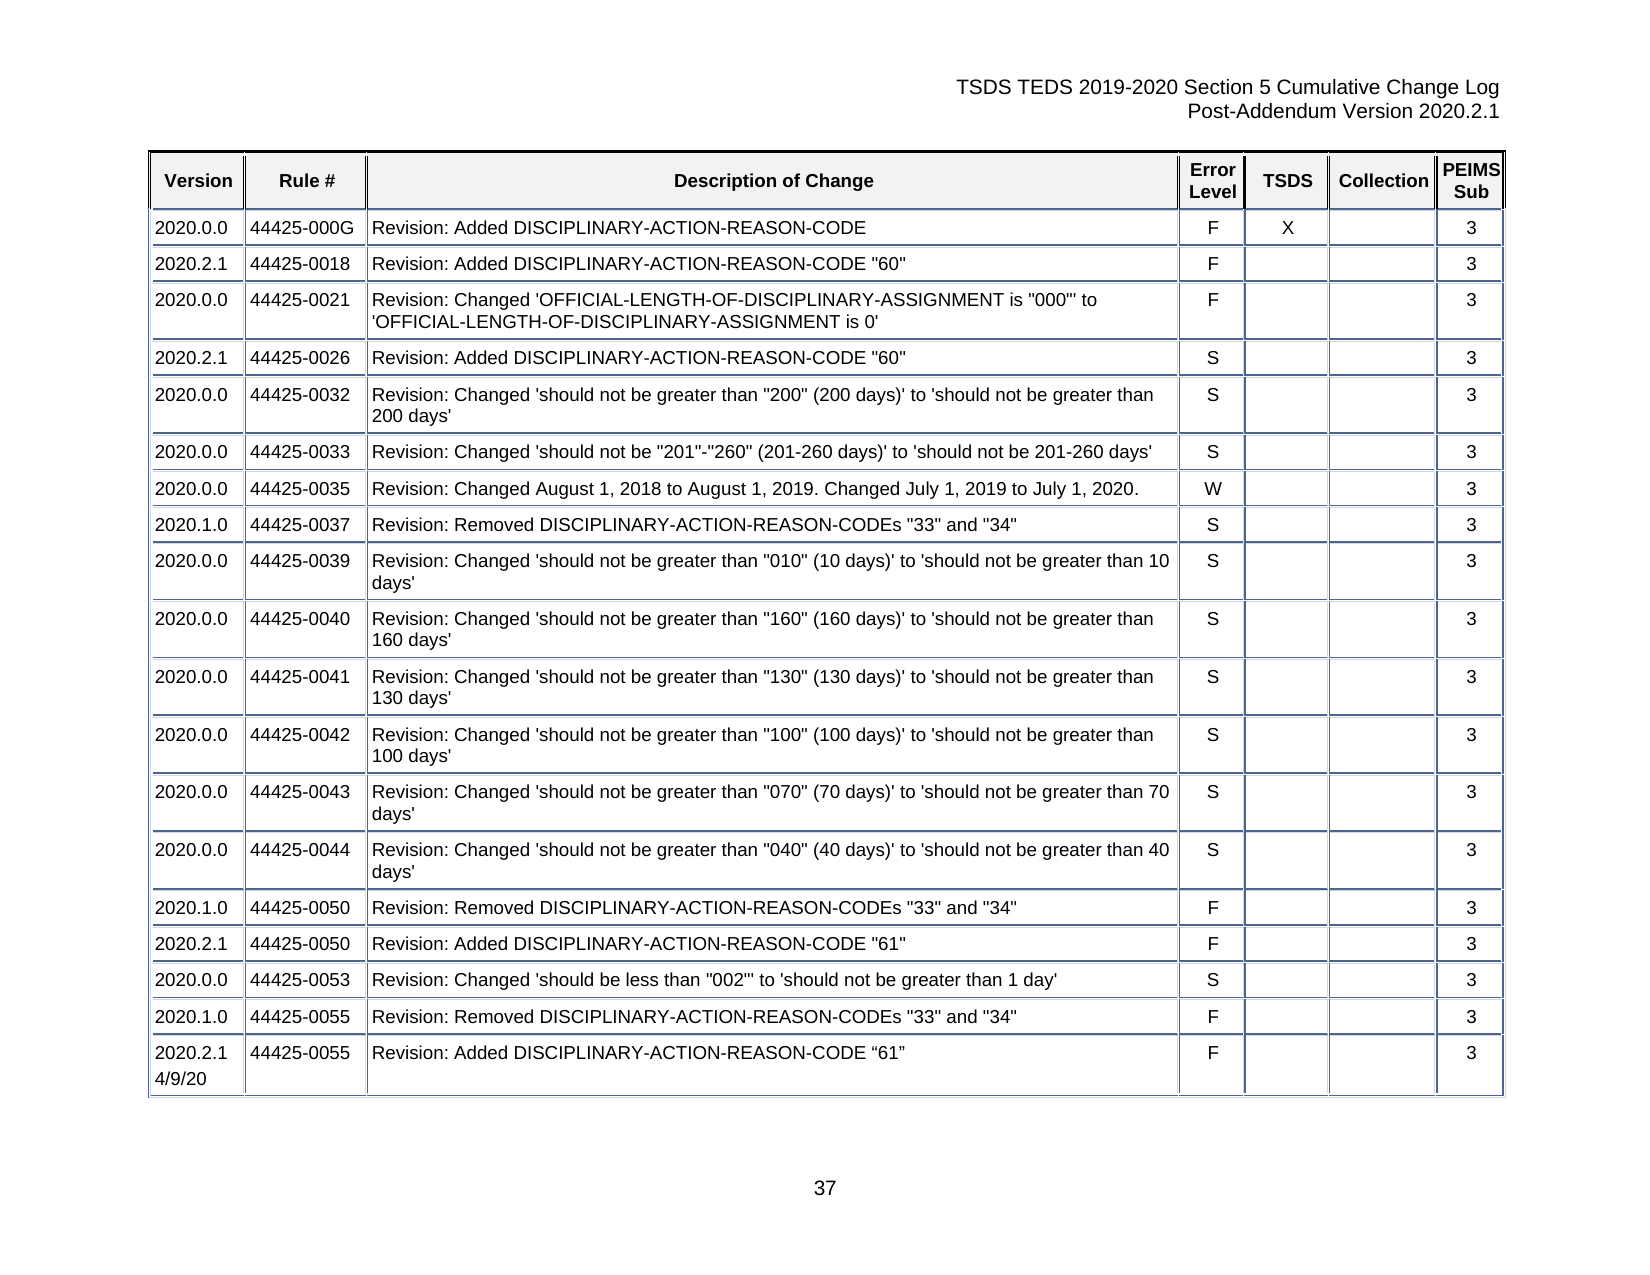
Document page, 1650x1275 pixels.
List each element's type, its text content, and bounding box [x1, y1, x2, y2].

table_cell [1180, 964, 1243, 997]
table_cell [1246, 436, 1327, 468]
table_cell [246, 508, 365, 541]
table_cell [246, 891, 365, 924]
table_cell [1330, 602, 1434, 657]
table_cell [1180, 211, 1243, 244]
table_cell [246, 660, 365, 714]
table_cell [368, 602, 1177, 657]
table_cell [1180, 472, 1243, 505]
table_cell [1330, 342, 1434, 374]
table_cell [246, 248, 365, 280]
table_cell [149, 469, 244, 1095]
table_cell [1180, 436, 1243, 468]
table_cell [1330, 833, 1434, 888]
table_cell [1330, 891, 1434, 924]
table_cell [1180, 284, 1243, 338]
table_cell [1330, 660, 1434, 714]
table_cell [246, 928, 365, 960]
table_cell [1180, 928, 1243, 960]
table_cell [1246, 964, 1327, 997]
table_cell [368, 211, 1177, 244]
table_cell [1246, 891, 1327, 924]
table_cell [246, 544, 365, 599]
table_header Collection [1329, 152, 1436, 208]
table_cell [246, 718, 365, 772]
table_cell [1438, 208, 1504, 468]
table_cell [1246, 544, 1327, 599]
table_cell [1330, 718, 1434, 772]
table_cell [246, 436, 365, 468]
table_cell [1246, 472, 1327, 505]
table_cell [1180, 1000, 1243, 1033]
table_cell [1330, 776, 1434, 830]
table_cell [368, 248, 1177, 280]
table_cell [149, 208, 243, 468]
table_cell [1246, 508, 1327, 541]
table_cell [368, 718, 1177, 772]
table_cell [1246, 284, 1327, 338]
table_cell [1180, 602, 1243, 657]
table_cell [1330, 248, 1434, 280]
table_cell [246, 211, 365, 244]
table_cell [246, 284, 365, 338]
table_header PEIMS Sub [1436, 153, 1502, 208]
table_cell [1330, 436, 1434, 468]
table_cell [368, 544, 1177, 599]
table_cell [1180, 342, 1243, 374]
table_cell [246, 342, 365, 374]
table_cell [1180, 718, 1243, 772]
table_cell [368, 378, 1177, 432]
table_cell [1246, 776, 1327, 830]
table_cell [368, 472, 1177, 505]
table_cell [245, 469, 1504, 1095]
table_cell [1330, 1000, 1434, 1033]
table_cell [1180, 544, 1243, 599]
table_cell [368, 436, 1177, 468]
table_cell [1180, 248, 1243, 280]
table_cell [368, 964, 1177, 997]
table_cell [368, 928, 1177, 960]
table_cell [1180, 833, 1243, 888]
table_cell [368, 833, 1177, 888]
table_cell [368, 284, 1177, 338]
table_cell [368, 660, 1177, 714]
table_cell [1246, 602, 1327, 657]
table_header Error Level [1179, 152, 1244, 208]
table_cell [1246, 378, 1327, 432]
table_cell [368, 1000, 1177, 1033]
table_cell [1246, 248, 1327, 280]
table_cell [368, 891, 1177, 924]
table_header Version [151, 153, 244, 208]
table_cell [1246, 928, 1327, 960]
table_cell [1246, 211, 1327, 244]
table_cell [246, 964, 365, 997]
table_header Description of Change [366, 153, 1179, 208]
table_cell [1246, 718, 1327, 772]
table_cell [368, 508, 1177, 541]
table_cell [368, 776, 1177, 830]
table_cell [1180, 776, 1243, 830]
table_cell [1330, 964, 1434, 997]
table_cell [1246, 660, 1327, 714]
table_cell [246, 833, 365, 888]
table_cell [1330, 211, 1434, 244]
table_header Rule # [245, 153, 366, 208]
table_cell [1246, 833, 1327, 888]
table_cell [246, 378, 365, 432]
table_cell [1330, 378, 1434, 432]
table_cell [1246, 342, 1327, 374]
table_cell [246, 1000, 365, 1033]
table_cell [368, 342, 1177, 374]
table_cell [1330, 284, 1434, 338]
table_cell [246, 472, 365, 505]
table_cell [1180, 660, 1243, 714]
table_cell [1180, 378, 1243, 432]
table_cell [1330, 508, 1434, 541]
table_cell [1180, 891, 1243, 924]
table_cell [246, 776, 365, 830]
table_header TSDS [1244, 153, 1329, 208]
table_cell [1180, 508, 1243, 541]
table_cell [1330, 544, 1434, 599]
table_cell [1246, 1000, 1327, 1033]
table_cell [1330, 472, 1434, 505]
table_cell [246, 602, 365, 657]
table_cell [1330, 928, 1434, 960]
